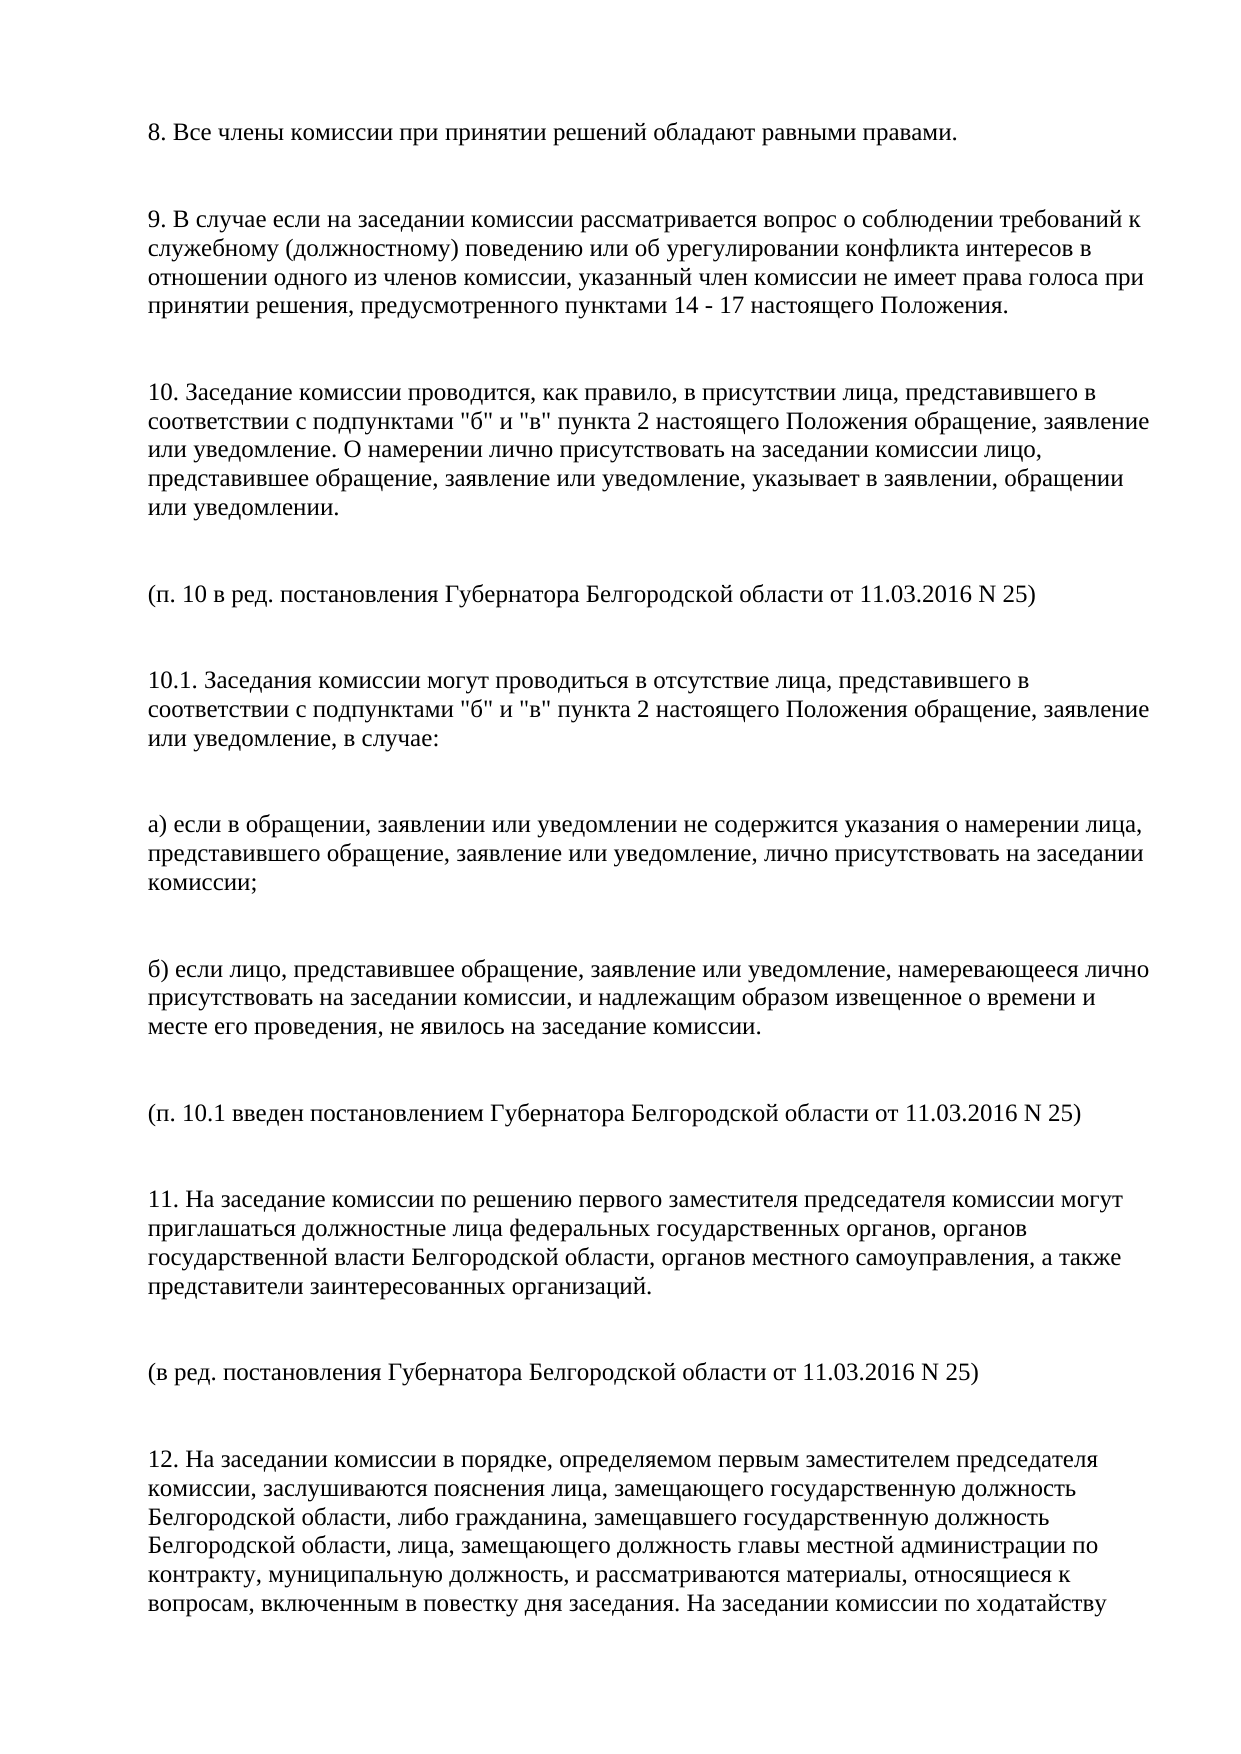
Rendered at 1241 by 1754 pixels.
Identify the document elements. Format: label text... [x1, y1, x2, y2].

text 10.1. Заседания комиссии могут проводиться в отсутствие лица, представившего в соответствии с подпунктами "б" и "в" пункта 2 настоящего Положения обращение, заявление или уведомление, в случае: [148, 637, 1152, 752]
text а) если в обращении, заявлении или уведомлении не содержится указания о намерении лица, представившего обращение, заявление или уведомление, лично присутствовать на заседании комиссии; [148, 781, 1152, 896]
text 8. Все члены комиссии при принятии решений обладают равными правами. [148, 89, 1152, 146]
text 9. В случае если на заседании комиссии рассматривается вопрос о соблюдении требований к служебному (должностному) поведению или об урегулировании конфликта интересов в отношении одного из членов комиссии, указанный член комиссии не имеет права голоса при принятии решения, предусмотренного пунктами 14 - 17 настоящего Положения. [148, 175, 1152, 319]
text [148, 1415, 1152, 1617]
text б) если лицо, представившее обращение, заявление или уведомление, намеревающееся лично присутствовать на заседании комиссии, и надлежащим образом извещенное о времени и месте его проведения, не явилось на заседание комиссии. [148, 925, 1152, 1040]
text (п. 10 в ред. постановления Губернатора Белгородской области от 11.03.2016 N 25) [148, 550, 1152, 607]
text 11. На заседание комиссии по решению первого заместителя председателя комиссии могут приглашаться должностные лица федеральных государственных органов, органов государственной власти Белгородской области, органов местного самоуправления, а также представители заинтересованных организаций. [148, 1156, 1152, 1299]
text (п. 10.1 введен постановлением Губернатора Белгородской области от 11.03.2016 N 25) [148, 1069, 1152, 1127]
text (в ред. постановления Губернатора Белгородской области от 11.03.2016 N 25) [148, 1329, 1152, 1386]
text 10. Заседание комиссии проводится, как правило, в присутствии лица, представившего в соответствии с подпунктами "б" и "в" пункта 2 настоящего Положения обращение, заявление или уведомление. О намерении лично присутствовать на заседании комиссии лицо, представившее обращение, заявление или уведомление, указывает в заявлении, обращении или уведомлении. [148, 348, 1152, 521]
